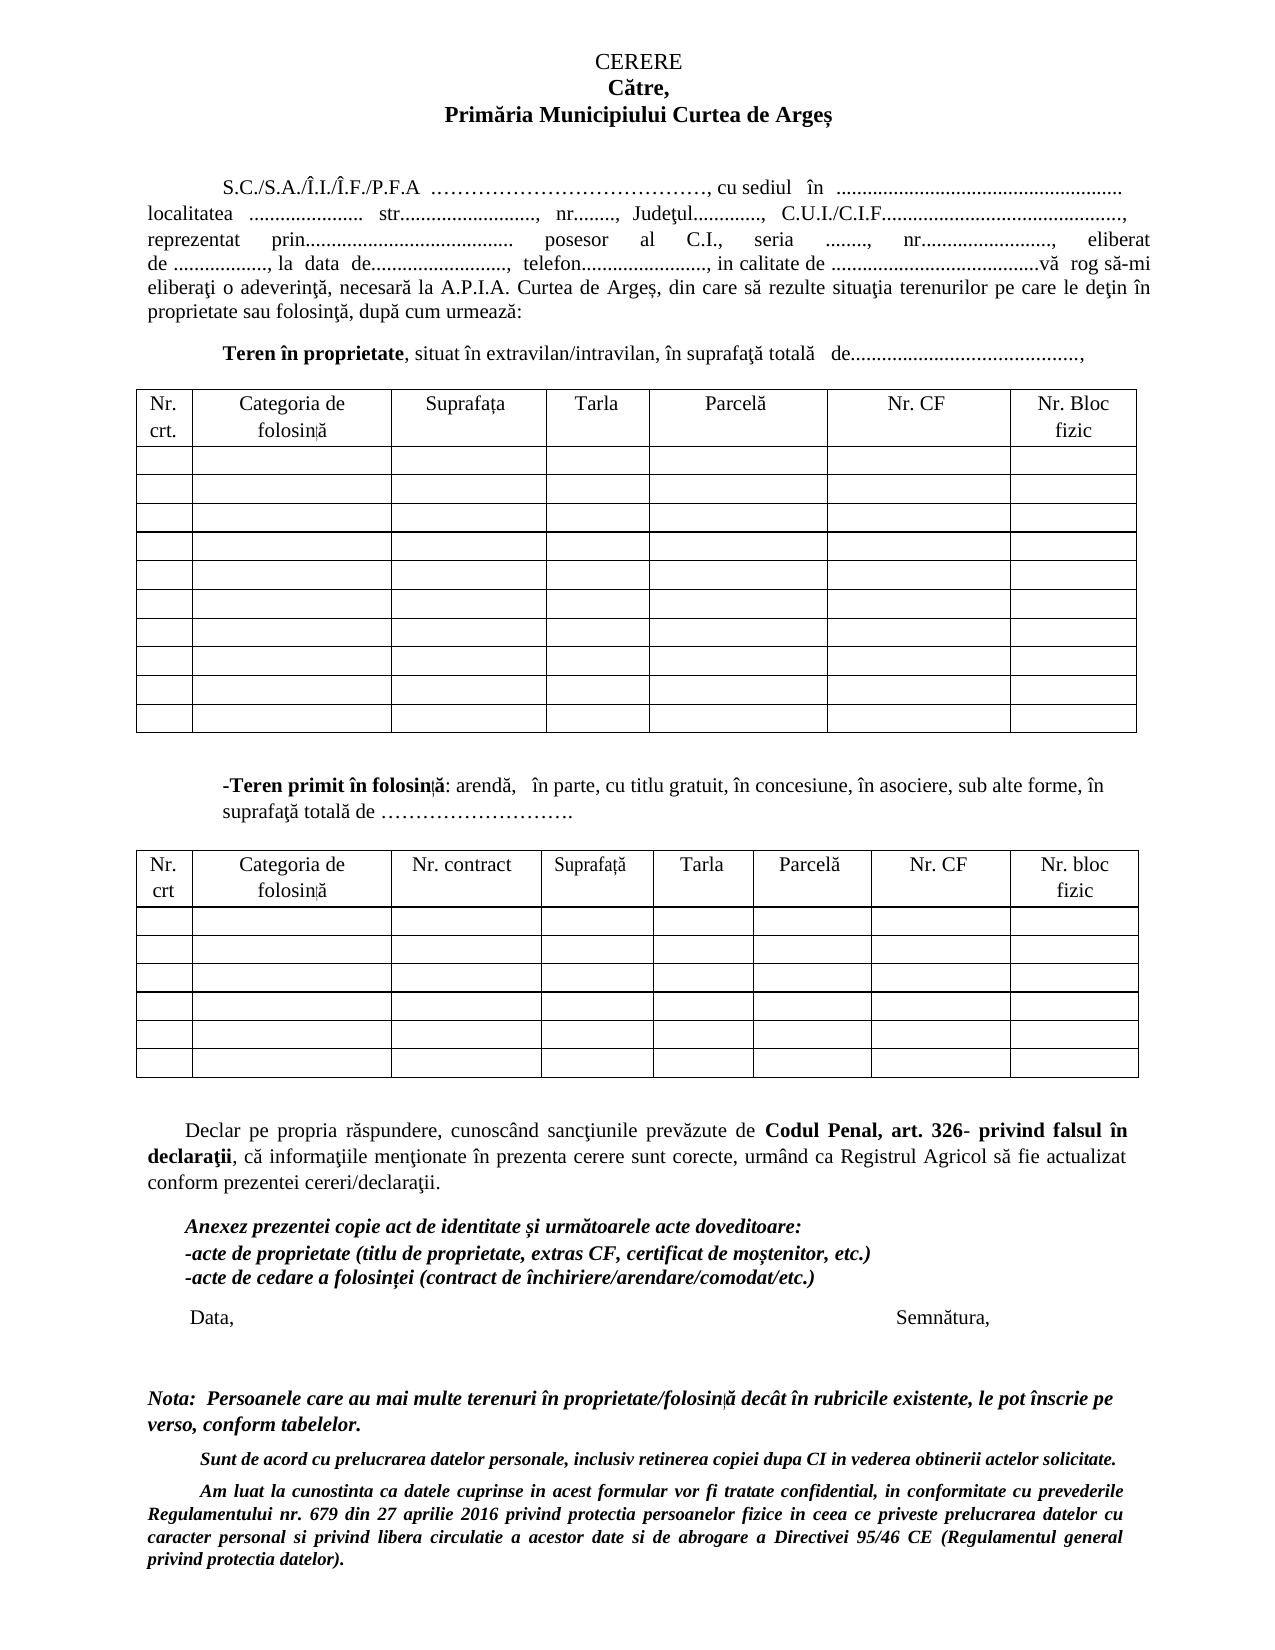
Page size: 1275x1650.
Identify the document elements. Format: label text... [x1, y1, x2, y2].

table_cell [392, 533, 546, 560]
table_cell [392, 993, 541, 1020]
table_header Parcelă [754, 851, 871, 906]
table_cell [137, 705, 192, 732]
table_cell [754, 964, 871, 991]
table_cell [137, 936, 192, 963]
table_cell [193, 561, 391, 589]
table_cell [193, 590, 391, 618]
text Primăria Municipiului Curtea de Argeș [125, 101, 1152, 127]
text S.C./S.A./Î.I./Î.F./P.F.A .…………………………………, cu sediul în ....................................................... [222, 175, 1152, 199]
table_cell [650, 447, 827, 474]
table_cell [392, 964, 541, 991]
table_cell [542, 1049, 653, 1077]
text Către, [125, 74, 1152, 101]
table_cell [392, 619, 546, 646]
table_cell [137, 964, 192, 991]
text Declar pe propria răspundere, cunoscând sancţiunile prevăzute de Codul Penal, art. 326- privind falsul în declaraţii, că informaţiile menţionate în prezenta cerere sunt corecte, urmând ca Registrul Agricol să fie actualizat conform prezentei cereri/declaraţii. [147, 1118, 1128, 1194]
table_cell [392, 908, 541, 935]
table_cell [193, 619, 391, 646]
table_cell [828, 647, 1010, 675]
table_cell [654, 993, 753, 1020]
table_cell [654, 1049, 753, 1077]
table_cell [1011, 475, 1136, 503]
table_cell [392, 1021, 541, 1048]
subtitle Anexez prezentei copie act de identitate și următoarele acte doveditoare: [185, 1213, 1152, 1239]
table_cell [1011, 1049, 1138, 1077]
table_cell [754, 936, 871, 963]
table_header Suprafață [542, 851, 653, 906]
table_cell [650, 676, 827, 703]
table_cell [137, 533, 192, 560]
table_cell [872, 964, 1010, 991]
table_cell [650, 504, 827, 531]
table_cell [547, 561, 649, 589]
table_cell [872, 936, 1010, 963]
table_cell [392, 561, 546, 589]
table_cell [872, 908, 1010, 935]
table_cell [547, 676, 649, 703]
table_cell [1011, 504, 1136, 531]
table_cell [137, 1049, 192, 1077]
table_cell [137, 1021, 192, 1048]
table_cell [392, 590, 546, 618]
table_cell [542, 1021, 653, 1048]
table_cell [392, 676, 546, 703]
table_header Suprafața [392, 390, 546, 446]
text -Teren primit în folosință: arendă, în parte, cu titlu gratuit, în concesiune, în asociere, sub alte forme, în suprafaţă totală de ………………………. [222, 773, 1152, 823]
table_header Nr. CF [828, 390, 1010, 446]
table_cell [828, 590, 1010, 618]
table_cell [137, 619, 192, 646]
table_cell [137, 504, 192, 531]
table_cell [137, 590, 192, 618]
table_cell [754, 908, 871, 935]
table_cell [828, 504, 1010, 531]
table_cell [650, 475, 827, 503]
table_cell [1011, 647, 1136, 675]
table_cell [1011, 1021, 1138, 1048]
table_cell [650, 590, 827, 618]
table_cell [650, 533, 827, 560]
table_cell [828, 676, 1010, 703]
table_cell [542, 964, 653, 991]
table_cell [193, 705, 391, 732]
table_cell [547, 647, 649, 675]
table_cell [542, 908, 653, 935]
table_cell [137, 475, 192, 503]
table_cell [137, 647, 192, 675]
table_header Nr. contract [392, 851, 541, 906]
table_cell [872, 993, 1010, 1020]
table_header Nr. bloc fizic [1011, 851, 1138, 906]
table_cell [547, 619, 649, 646]
text -acte de proprietate (titlu de proprietate, extras CF, certificat de moștenitor, etc.) [185, 1239, 1152, 1265]
table_cell [137, 908, 192, 935]
table_cell [754, 993, 871, 1020]
table_cell [193, 993, 391, 1020]
table_header Nr. crt. [137, 390, 192, 446]
subtitle Sunt de acord cu prelucrarea datelor personale, inclusiv retinerea copiei dupa CI in vederea obtinerii actelor solicitate. [147, 1447, 1125, 1469]
table_cell [392, 504, 546, 531]
table_cell [828, 447, 1010, 474]
text localitatea ...................... str.........................., nr........, Judeţul............., C.U.I./C.I.F , [147, 201, 1152, 225]
table_cell [654, 908, 753, 935]
table_cell [828, 619, 1010, 646]
subtitle Am luat la cunostinta ca datele cuprinse in acest formular vor fi tratate confidential, in conformitate cu prevederile Regulamentului nr. 679 din 27 aprilie 2016 privind protectia persoanelor fizice in ceea ce priveste prelucrarea datelor cu caracter personal si privind libera circulatie a acestor date si de abrogare a Directivei 95/46 CE (Regulamentul general privind protectia datelor). [147, 1480, 1125, 1570]
table_cell [650, 647, 827, 675]
table_cell [193, 676, 391, 703]
text CERERE [125, 48, 1152, 74]
table_cell [547, 533, 649, 560]
table_cell [392, 647, 546, 675]
table_header Nr. Bloc fizic [1011, 390, 1136, 446]
table_cell [542, 993, 653, 1020]
table_cell [193, 533, 391, 560]
table_cell [1011, 936, 1138, 963]
table_cell [392, 1049, 541, 1077]
table_cell [193, 1049, 391, 1077]
table_cell [1011, 908, 1138, 935]
table_cell [547, 447, 649, 474]
table_header Nr. crt [137, 851, 192, 906]
table_cell [650, 561, 827, 589]
table_cell [1011, 447, 1136, 474]
text Data, Semnătura, [189, 1305, 1152, 1329]
table_cell [754, 1021, 871, 1048]
table_cell [193, 908, 391, 935]
table_cell [650, 705, 827, 732]
table_cell [828, 475, 1010, 503]
table_cell [1011, 705, 1136, 732]
text Teren în proprietate, situat în extravilan/intravilan, în suprafaţă totală de , [222, 340, 1152, 364]
table_header Tarla [654, 851, 753, 906]
table_cell [542, 936, 653, 963]
table_cell [754, 1049, 871, 1077]
table_cell [193, 475, 391, 503]
table_header Tarla [547, 390, 649, 446]
subtitle Nota: Persoanele care au mai multe terenuri în proprietate/folosință decât în rubricile existente, le pot înscrie pe verso, conform tabelelor. [147, 1386, 1125, 1436]
table_header Categoria de folosință [193, 851, 391, 906]
table_cell [392, 705, 546, 732]
table_cell [1011, 533, 1136, 560]
table_cell [547, 705, 649, 732]
table_cell [872, 1021, 1010, 1048]
table_cell [1011, 619, 1136, 646]
table_cell [392, 475, 546, 503]
table_cell [828, 705, 1010, 732]
table_cell [547, 590, 649, 618]
table_cell [872, 1049, 1010, 1077]
text reprezentat prin........................................ posesor al C.I., seria ........, nr........................., eliberat de .................., la data de.........................., telefon........................, in calitate de ........................................vă rog să-mi eliberaţi o adeverinţă, necesară la A.P.I.A. Curtea de Argeș, din care să rezulte situaţia terenurilor pe care le deţin în proprietate sau folosinţă, după cum urmează: [147, 227, 1152, 323]
table_cell [650, 619, 827, 646]
table_cell [654, 936, 753, 963]
table_cell [137, 447, 192, 474]
table_cell [137, 561, 192, 589]
text -acte de cedare a folosinței (contract de închiriere/arendare/comodat/etc.) [185, 1265, 1152, 1289]
table_header Parcelă [650, 390, 827, 446]
table_cell [193, 647, 391, 675]
table_cell [137, 676, 192, 703]
table_cell [654, 964, 753, 991]
table_cell [193, 504, 391, 531]
table_cell [1011, 993, 1138, 1020]
table_header Categoria de folosință [193, 390, 391, 446]
table_cell [193, 1021, 391, 1048]
table_cell [193, 964, 391, 991]
table_cell [654, 1021, 753, 1048]
table_cell [1011, 561, 1136, 589]
table_cell [828, 561, 1010, 589]
table_cell [392, 936, 541, 963]
table_cell [828, 533, 1010, 560]
table_cell [137, 993, 192, 1020]
table_cell [547, 475, 649, 503]
table_cell [193, 447, 391, 474]
table_cell [1011, 964, 1138, 991]
table_header Nr. CF [872, 851, 1010, 906]
table_cell [1011, 676, 1136, 703]
table_cell [392, 447, 546, 474]
table_cell [547, 504, 649, 531]
table_cell [1011, 590, 1136, 618]
table_cell [193, 936, 391, 963]
